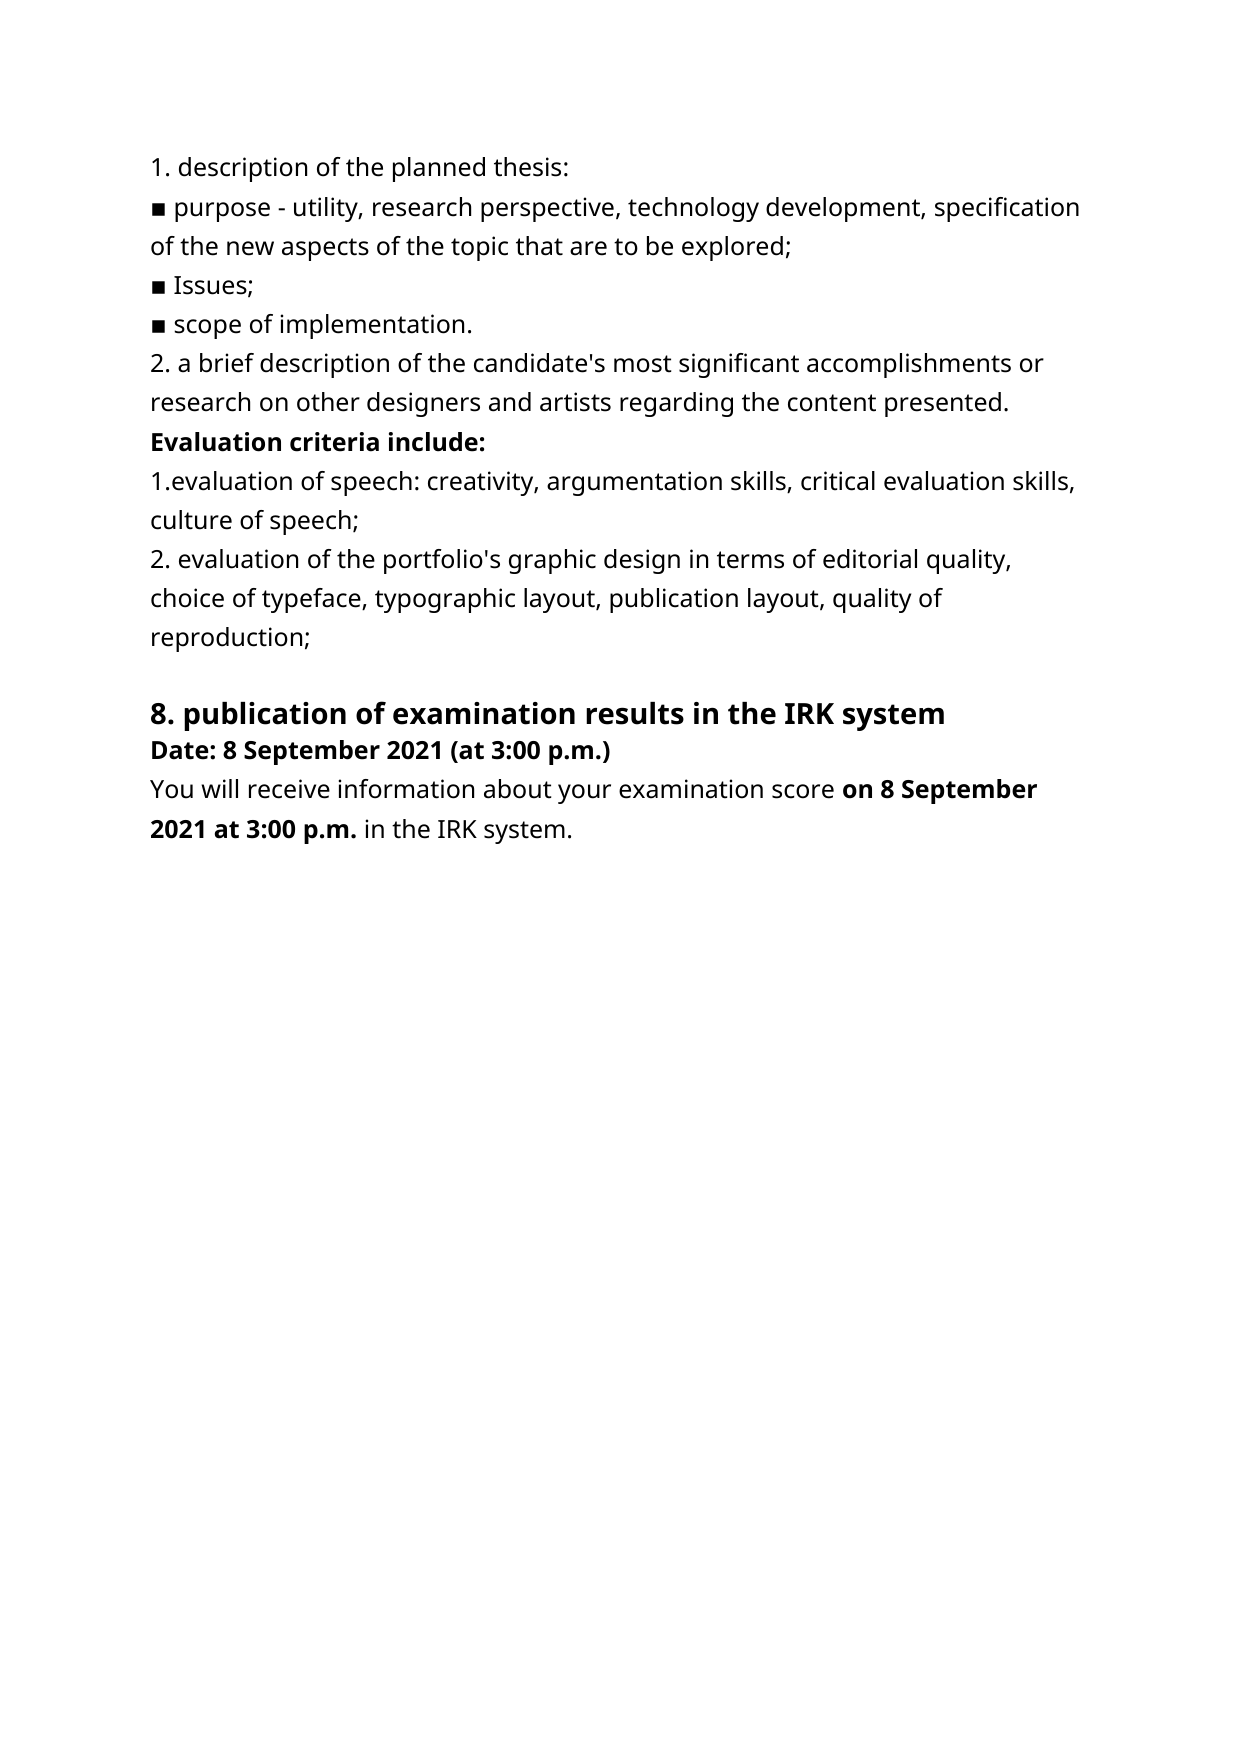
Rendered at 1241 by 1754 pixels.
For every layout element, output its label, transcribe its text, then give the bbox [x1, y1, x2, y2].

text 1.evaluation of speech: creativity, argumentation skills, critical evaluation skills, culture of speech; [150, 463, 1090, 537]
text 2. a brief description of the candidate's most significant accomplishments or research on other designers and artists regarding the content presented. [150, 346, 1090, 419]
text You will receive information about your examination score on 8 September 2021 at 3:00 p.m. in the IRK system. [150, 772, 1090, 845]
text Date: 8 September 2021 (at 3:00 p.m.) [150, 733, 1090, 767]
text ▪ scope of implementation. [150, 307, 1090, 341]
text 2. evaluation of the portfolio's graphic design in terms of editorial quality, choice of typeface, typographic layout, publication layout, quality of reproduction; [150, 542, 1090, 654]
text 1. description of the planned thesis: [150, 150, 1090, 184]
text ▪ purpose - utility, research perspective, technology development, specification of the new aspects of the topic that are to be explored; [150, 189, 1090, 262]
text Evaluation criteria include: [150, 424, 1090, 458]
text 8. publication of examination results in the IRK system [150, 693, 1090, 733]
text ▪ Issues; [150, 267, 1090, 302]
